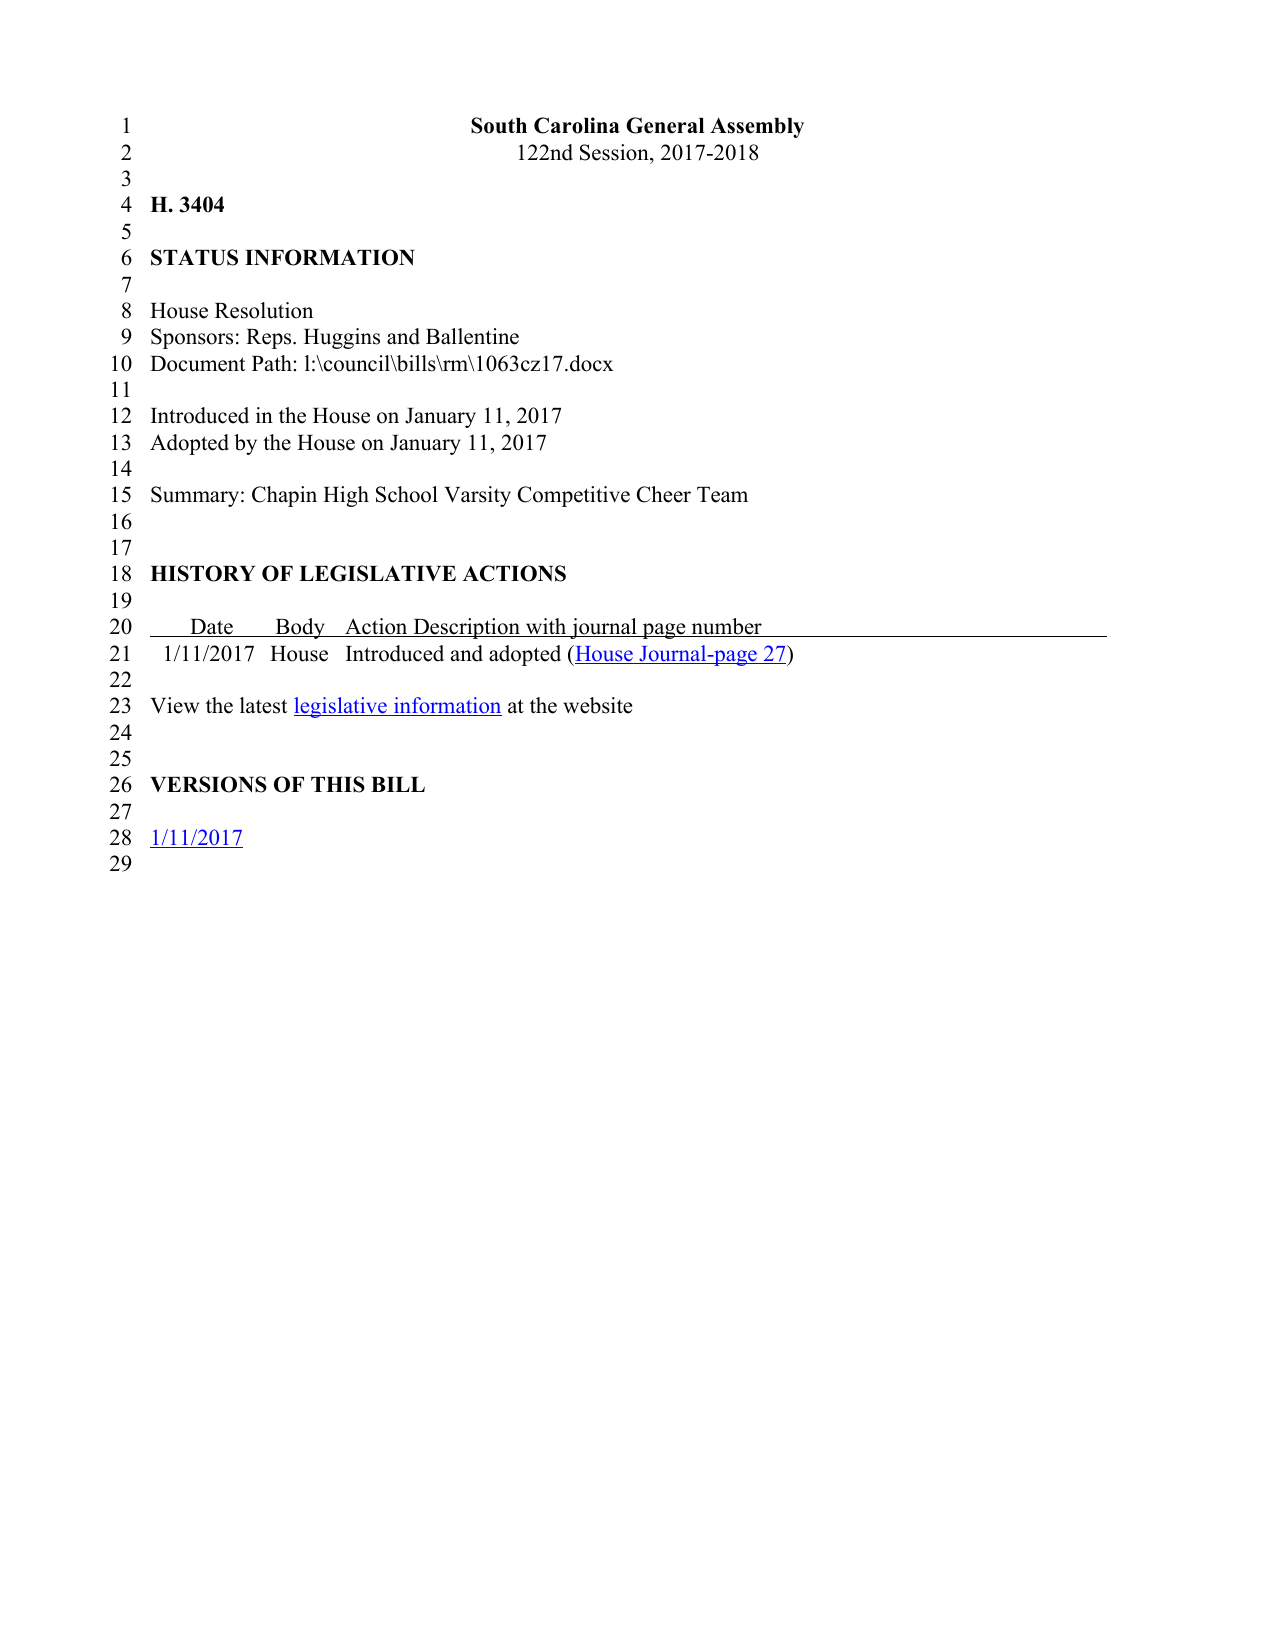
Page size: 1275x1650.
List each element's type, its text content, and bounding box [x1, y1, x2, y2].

text View the latest legislative information at the website [150, 692, 1125, 719]
text South Carolina General Assembly [150, 112, 1125, 139]
text Adopted by the House on January 11, 2017 [150, 429, 1125, 455]
text Summary: Chapin High School Varsity Competitive Cheer Team [150, 481, 1125, 508]
text 1/11/2017 House Introduced and adopted (House Journal-page 27) [150, 639, 1125, 666]
text STATUS INFORMATION [150, 244, 1125, 271]
text Document Path: l:\council\bills\rm\1063cz17.docx [150, 350, 1125, 376]
text H. 3404 [150, 192, 1125, 218]
text VERSIONS OF THIS BILL [150, 771, 1125, 798]
text Date Body Action Description with journal page number [150, 613, 1125, 639]
text 1/11/2017 [150, 824, 1125, 850]
text Introduced in the House on January 11, 2017 [150, 402, 1125, 429]
text HISTORY OF LEGISLATIVE ACTIONS [150, 561, 1125, 587]
text Sponsors: Reps. Huggins and Ballentine [150, 323, 1125, 350]
text 122nd Session, 2017-2018 [150, 139, 1125, 165]
text House Resolution [150, 297, 1125, 323]
